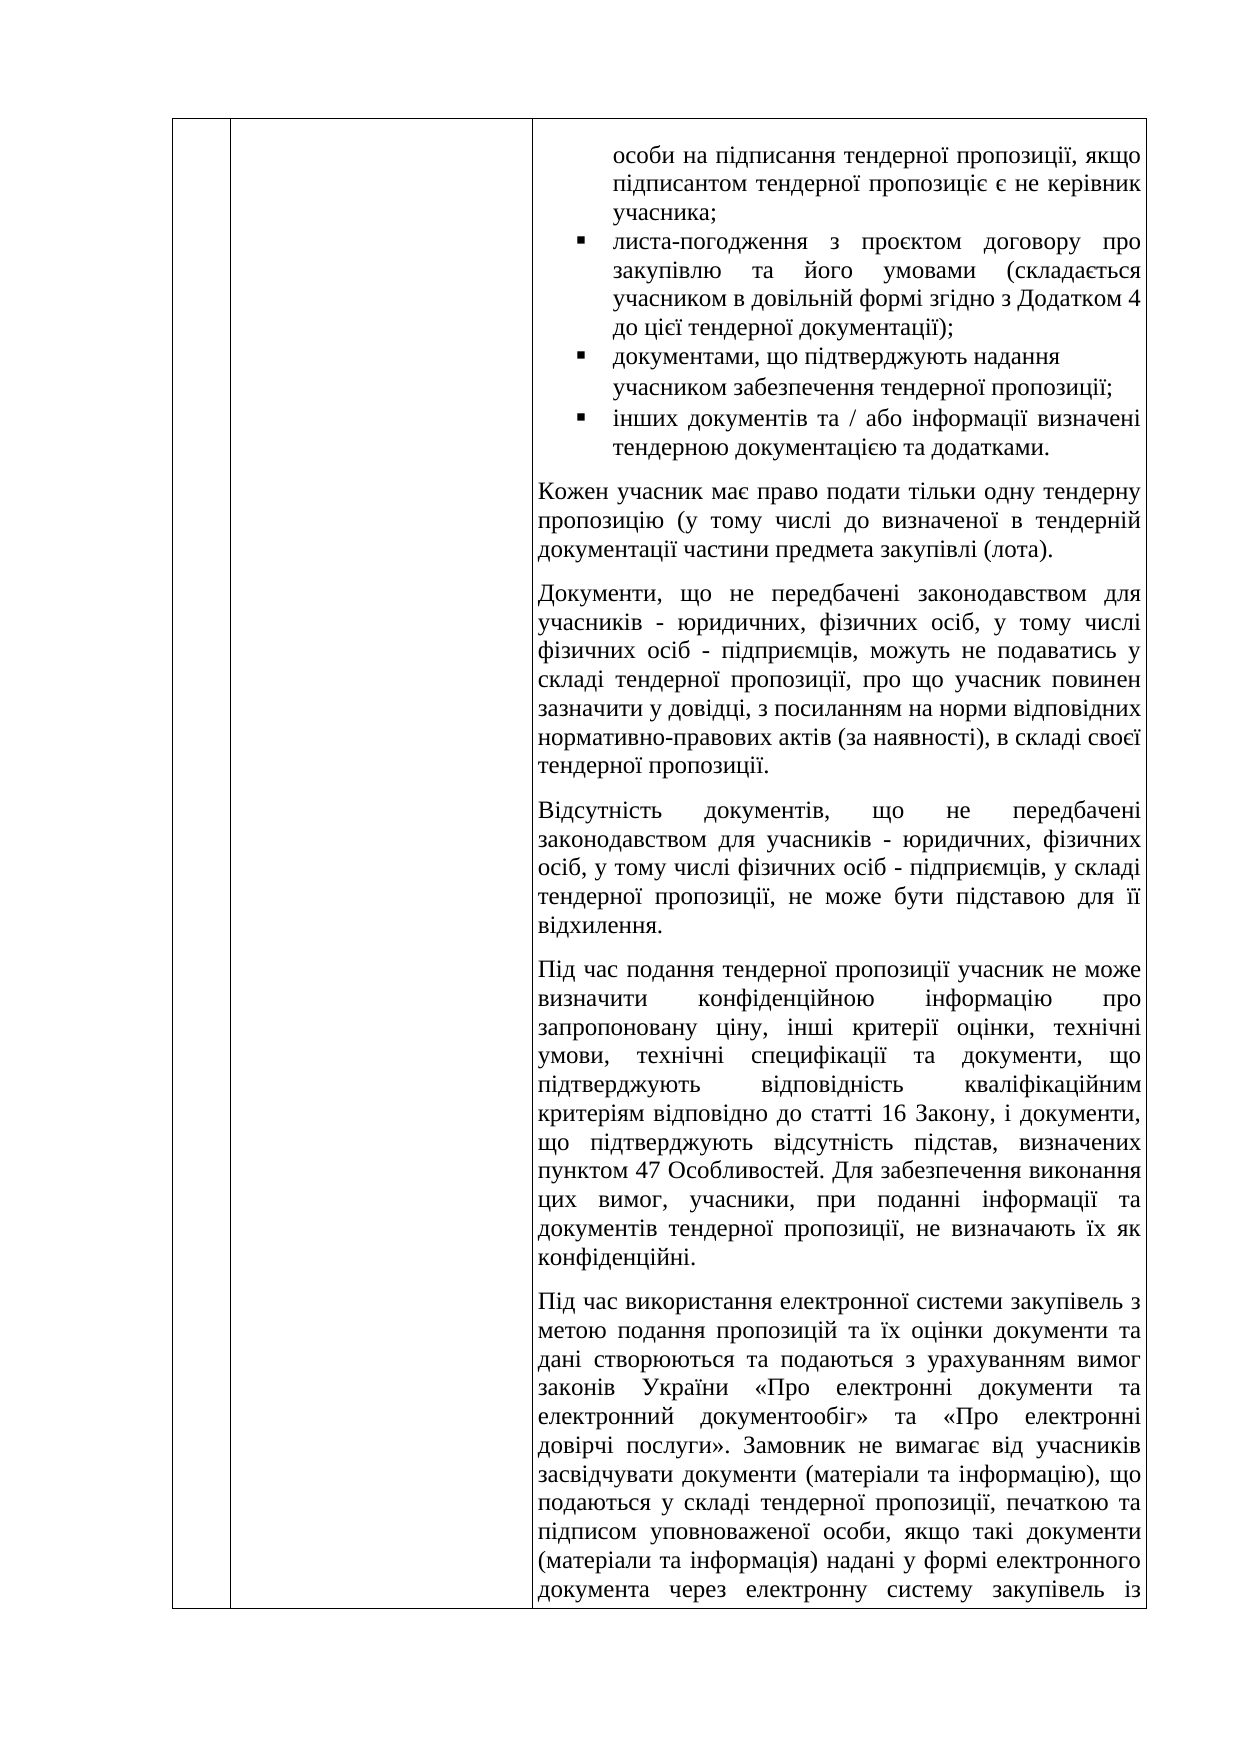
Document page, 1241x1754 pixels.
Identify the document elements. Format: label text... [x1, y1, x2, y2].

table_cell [231, 119, 532, 1607]
table_cell 1 [173, 119, 230, 1607]
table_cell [533, 119, 1146, 1607]
